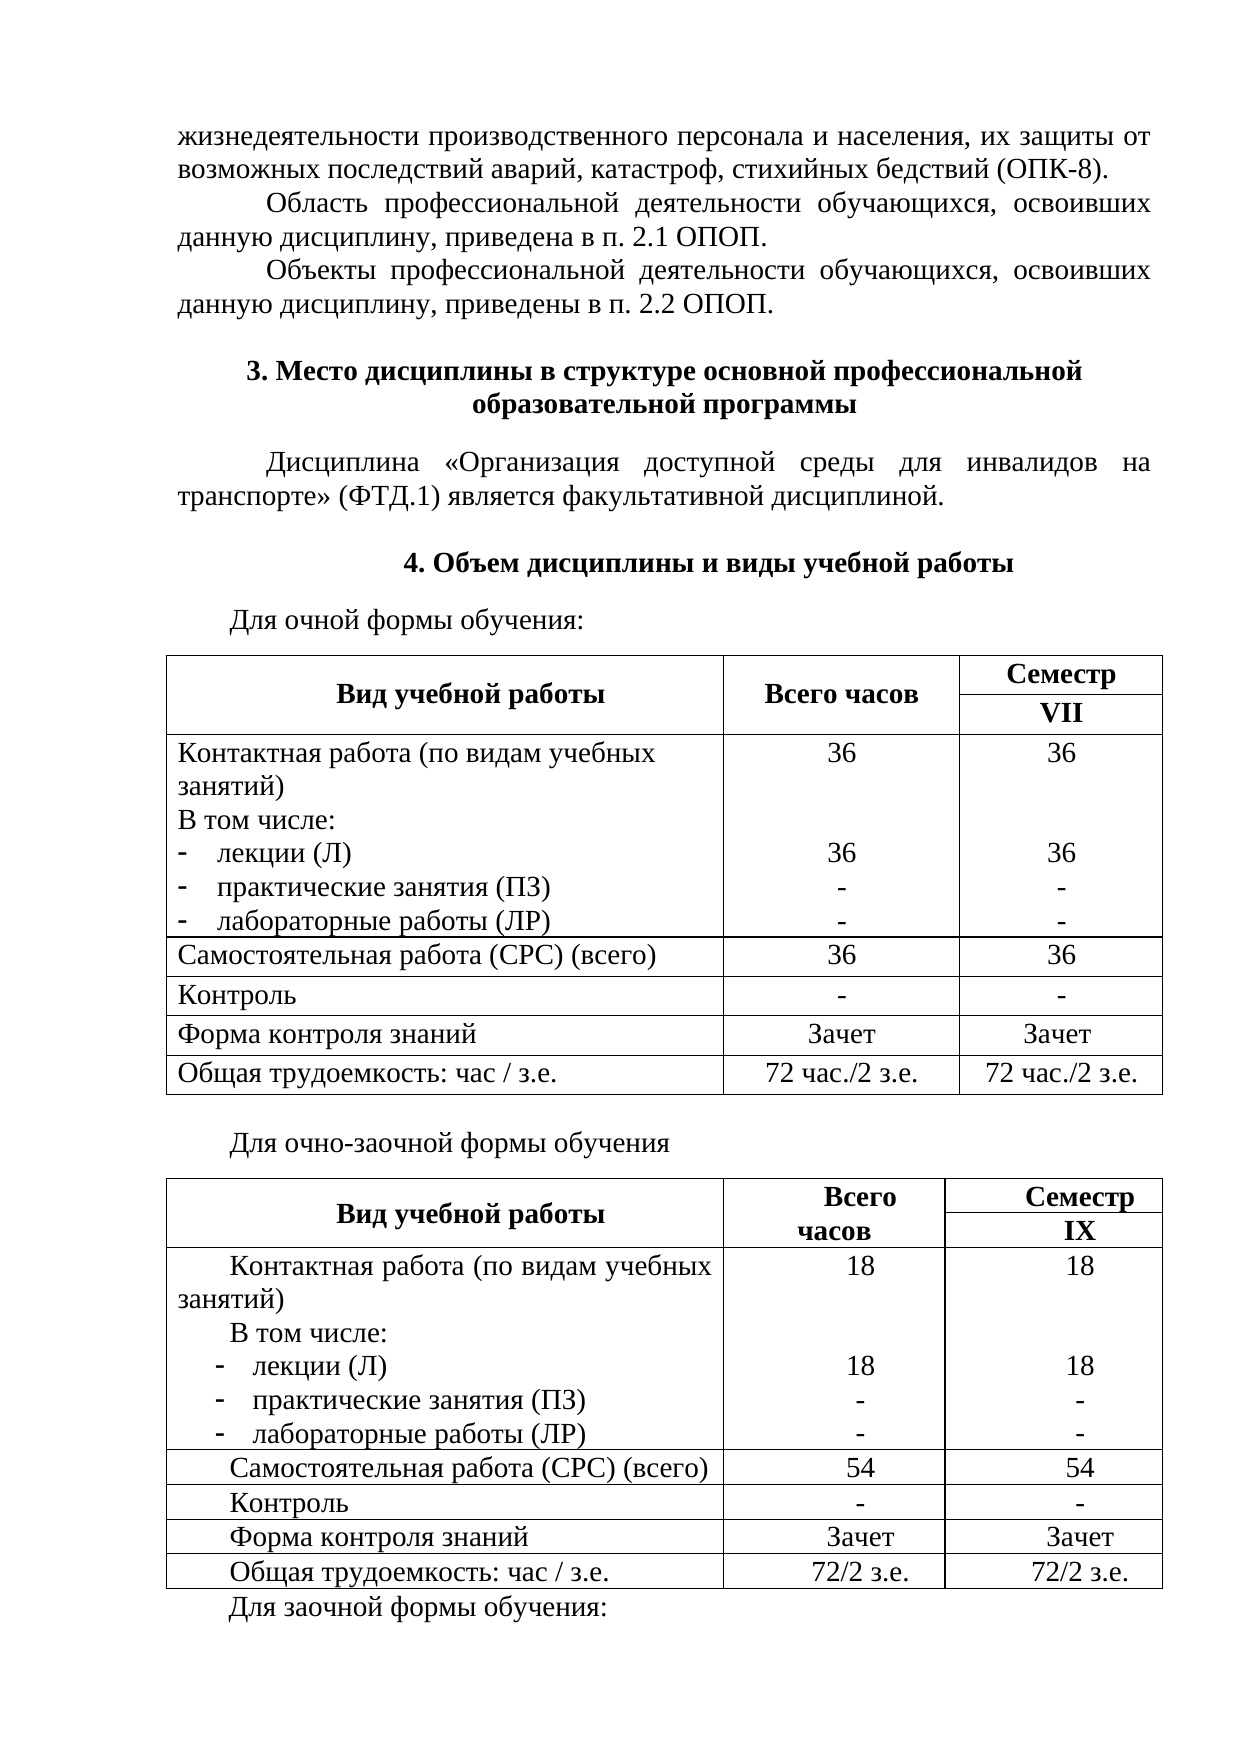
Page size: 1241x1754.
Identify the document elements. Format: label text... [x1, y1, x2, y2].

table_cell Зачет [724, 1016, 959, 1054]
table_cell 36 36 - - [724, 735, 959, 936]
table_header Семестр [946, 1179, 1162, 1212]
table_header Семестр [960, 656, 1162, 694]
text 3. Место дисциплины в структуре основной профессиональной образовательной программы [177, 353, 1152, 420]
table_cell 72 час./2 з.е. [724, 1056, 959, 1094]
table_cell Контактная работа (по видам учебных занятий) В том числе: лекции (Л) практические занятия (ПЗ) лабораторные работы (ЛР) [167, 735, 723, 936]
text 4. Объем дисциплины и виды учебной работы [177, 545, 1152, 578]
table_header Вид учебной работы [167, 1179, 723, 1247]
table_cell Контактная работа (по видам учебных занятий) В том числе: лекции (Л) практические занятия (ПЗ) лабораторные работы (ЛР) [167, 1248, 723, 1449]
table_header Всего часов [724, 1179, 944, 1247]
table_cell 54 [946, 1450, 1162, 1484]
table_cell Самостоятельная работа (СРС) (всего) [167, 938, 723, 976]
table_cell - [724, 977, 959, 1015]
table_cell VII [960, 695, 1162, 734]
text Для очной формы обучения: [177, 602, 1152, 636]
text ‒ владение основными методами организации безопасности жизнедеятельности производственного персонала и населения, их защиты от возможных последствий аварий, катастроф, стихийных бедствий (ОПК-8). [177, 118, 1152, 185]
table_cell Зачет [946, 1520, 1162, 1553]
table_cell 18 18 - - [946, 1248, 1162, 1449]
text Для заочной формы обучения: [177, 1589, 1152, 1622]
table_cell Самостоятельная работа (СРС) (всего) [167, 1450, 723, 1484]
table_header Всего часов [724, 656, 959, 734]
table_cell 36 [960, 938, 1162, 976]
table_cell Форма контроля знаний [167, 1016, 723, 1054]
table_cell - [946, 1485, 1162, 1518]
table_cell 36 36 - - [960, 735, 1162, 936]
table_cell Зачет [960, 1016, 1162, 1054]
table_header Вид учебной работы [167, 656, 723, 734]
table_cell Контроль [167, 1485, 723, 1518]
table_cell 72/2 з.е. [724, 1554, 944, 1588]
table_cell 36 [724, 938, 959, 976]
table_cell 18 18 - - [724, 1248, 944, 1449]
text Объекты профессиональной деятельности обучающихся, освоивших данную дисциплину, приведены в п. 2.2 ОПОП. [177, 252, 1152, 319]
table_cell Форма контроля знаний [167, 1520, 723, 1553]
table_cell 72/2 з.е. [946, 1554, 1162, 1588]
table_cell - [724, 1485, 944, 1518]
table_cell - [960, 977, 1162, 1015]
table_cell 54 [724, 1450, 944, 1484]
text Дисциплина «Организация доступной среды для инвалидов на транспорте» (ФТД.1) является факультативной дисциплиной. [177, 444, 1152, 511]
table_cell Общая трудоемкость: час / з.е. [167, 1554, 723, 1588]
table_cell Зачет [724, 1520, 944, 1553]
table_cell Общая трудоемкость: час / з.е. [167, 1056, 723, 1094]
text Для очно-заочной формы обучения [177, 1125, 1152, 1158]
text Область профессиональной деятельности обучающихся, освоивших данную дисциплину, приведена в п. 2.1 ОПОП. [177, 185, 1152, 252]
table_cell 72 час./2 з.е. [960, 1056, 1162, 1094]
table_cell IX [946, 1213, 1162, 1247]
table_cell Контроль [167, 977, 723, 1015]
